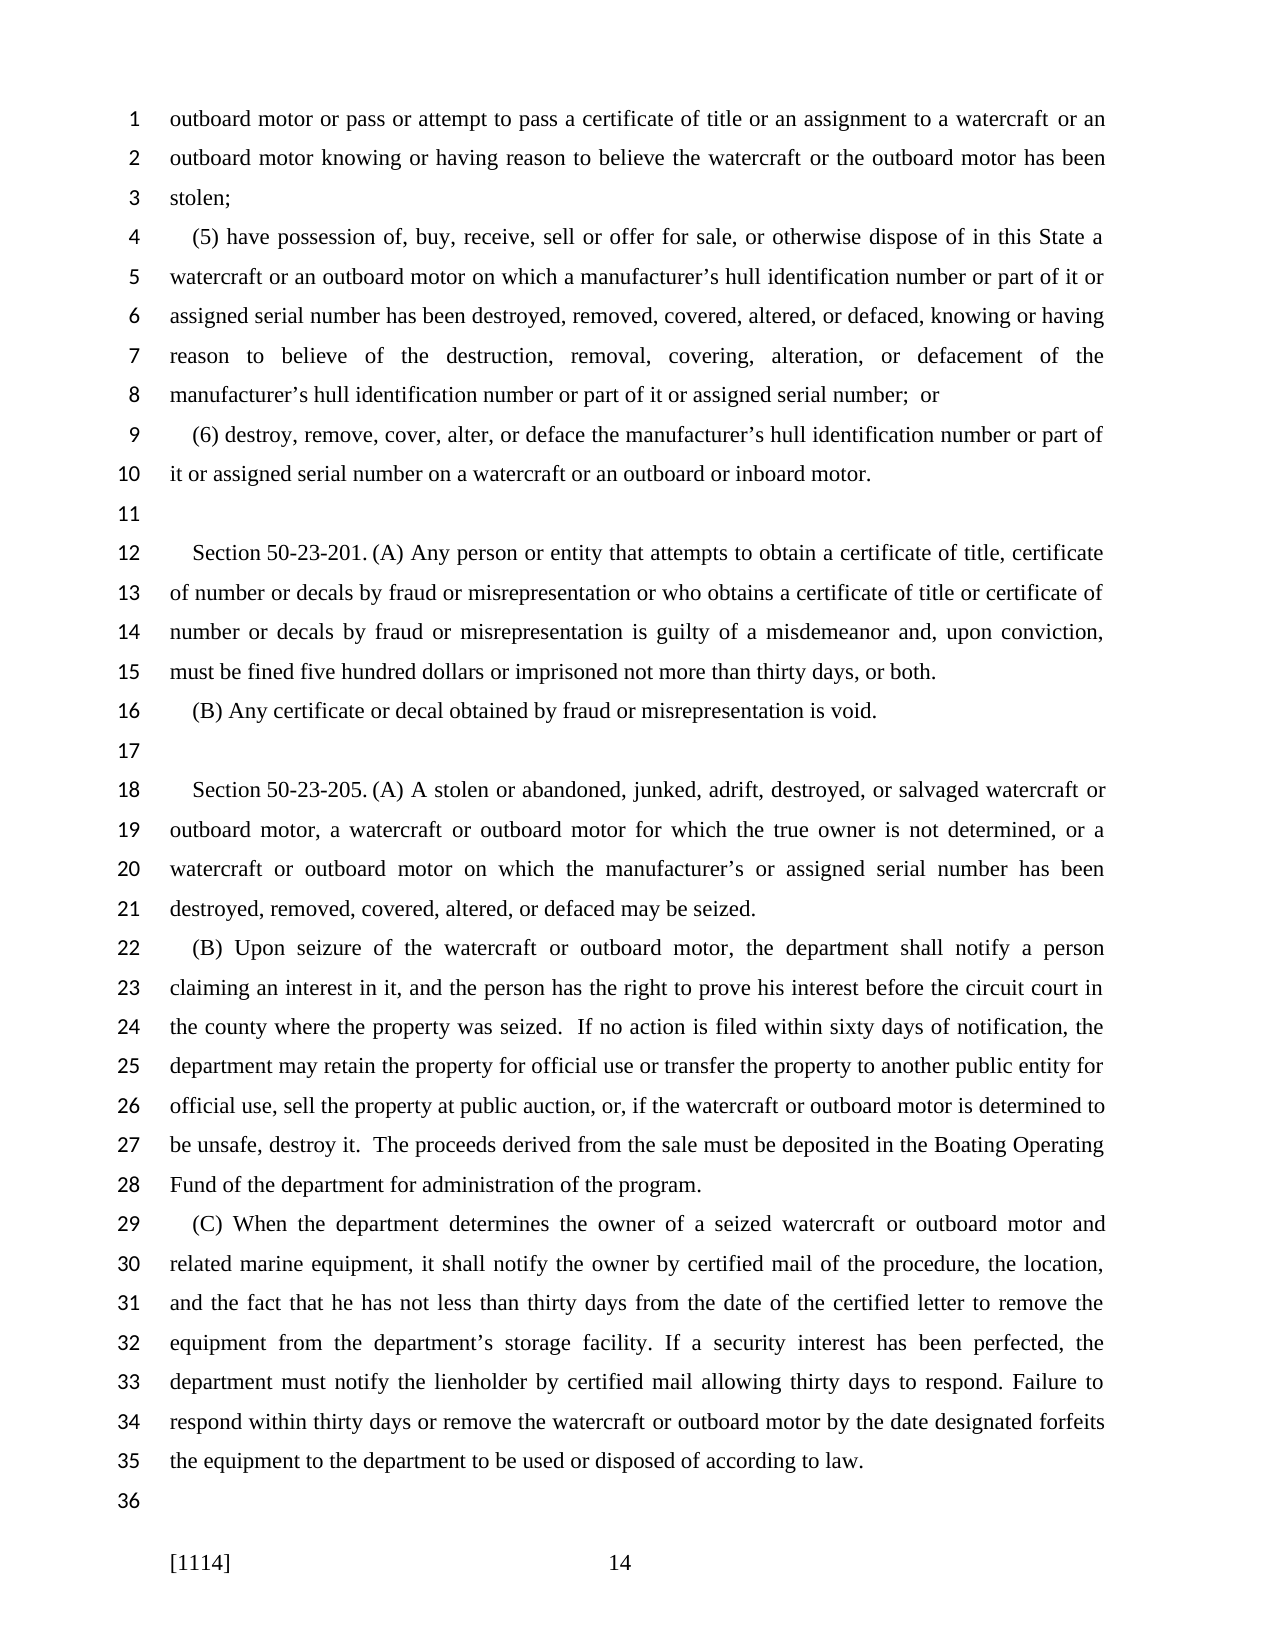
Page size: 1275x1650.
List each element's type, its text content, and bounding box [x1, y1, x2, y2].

text Section 50‑23‑201. (A) Any person or entity that attempts to obtain a certificate of title, certificate of number or decals by fraud or misrepresentation or who obtains a certificate of title or certificate of number or decals by fraud or misrepresentation is guilty of a misdemeanor and, upon conviction, must be fined five hundred dollars or imprisoned not more than thirty days, or both. [169, 539, 1106, 684]
text (C) When the department determines the owner of a seized watercraft or outboard motor and related marine equipment, it shall notify the owner by certified mail of the procedure, the location, and the fact that he has not less than thirty days from the date of the certified letter to remove the equipment from the department’s storage facility. If a security interest has been perfected, the department must notify the lienholder by certified mail allowing thirty days to respond. Failure to respond within thirty days or remove the watercraft or outboard motor by the date designated forfeits the equipment to the department to be used or disposed of according to law. [169, 1210, 1106, 1474]
text (5) have possession of, buy, receive, sell or offer for sale, or otherwise dispose of in this State a watercraft or an outboard motor on which a manufacturer’s hull identification number or part of it or assigned serial number has been destroyed, removed, covered, altered, or defaced, knowing or having reason to believe of the destruction, removal, covering, alteration, or defacement of the manufacturer’s hull identification number or part of it or assigned serial number; or [169, 223, 1106, 408]
text (B) Upon seizure of the watercraft or outboard motor, the department shall notify a person claiming an interest in it, and the person has the right to prove his interest before the circuit court in the county where the property was seized. If no action is filed within sixty days of notification, the department may retain the property for official use or transfer the property to another public entity for official use, sell the property at public auction, or, if the watercraft or outboard motor is determined to be unsafe, destroy it. The proceeds derived from the sale must be deposited in the Boating Operating Fund of the department for administration of the program. [169, 934, 1106, 1197]
text Section 50‑23‑205. (A) A stolen or abandoned, junked, adrift, destroyed, or salvaged watercraft or outboard motor, a watercraft or outboard motor for which the true owner is not determined, or a watercraft or outboard motor on which the manufacturer’s or assigned serial number has been destroyed, removed, covered, altered, or defaced may be seized. [169, 776, 1106, 921]
text (6) destroy, remove, cover, alter, or deface the manufacturer’s hull identification number or part of it or assigned serial number on a watercraft or an outboard or inboard motor. [169, 421, 1106, 487]
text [169, 105, 1106, 210]
text (B) Any certificate or decal obtained by fraud or misrepresentation is void. [169, 697, 1106, 723]
